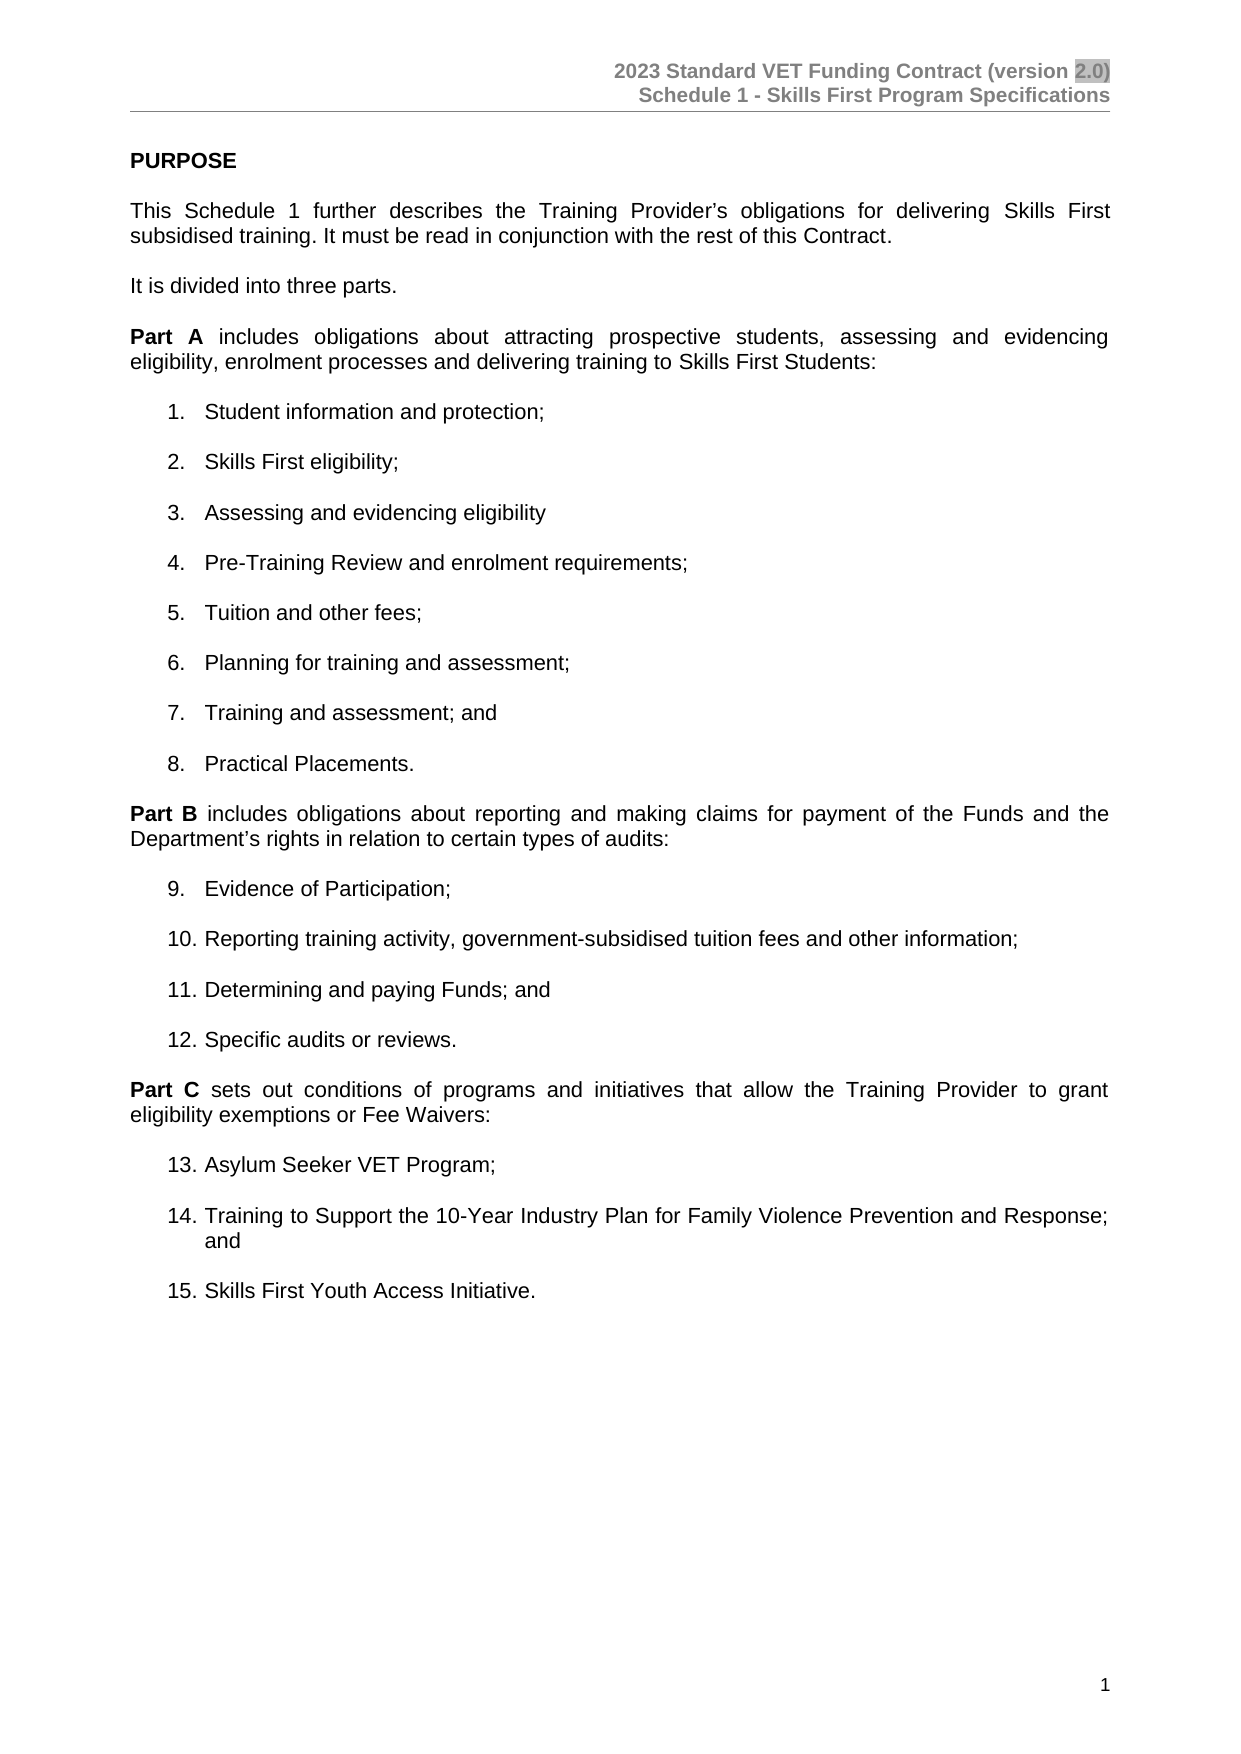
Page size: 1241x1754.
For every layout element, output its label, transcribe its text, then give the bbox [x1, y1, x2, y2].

list Student information and protection; [167, 399, 1110, 424]
list Skills First Youth Access Initiative. [167, 1278, 1110, 1303]
list Planning for training and assessment; [167, 650, 1110, 675]
list Practical Placements. [167, 750, 1110, 776]
list Skills First eligibility; [167, 449, 1110, 474]
list Reporting training activity, government-subsidised tuition fees and other information; [167, 926, 1110, 951]
list Training to Support the 10-Year Industry Plan for Family Violence Prevention and Response; and [167, 1202, 1110, 1253]
list Specific audits or reviews. [167, 1027, 1110, 1052]
text Part C sets out conditions of programs and initiatives that allow the Training Provider to grant eligibility exemptions or Fee Waivers: [130, 1077, 1110, 1127]
list Asylum Seeker VET Program; [167, 1152, 1110, 1177]
list Pre-Training Review and enrolment requirements; [167, 549, 1110, 575]
text Part A includes obligations about attracting prospective students, assessing and evidencing eligibility, enrolment processes and delivering training to Skills First Students: [130, 323, 1110, 374]
list Evidence of Participation; [167, 876, 1110, 901]
list Assessing and evidencing eligibility [167, 499, 1110, 524]
list Tuition and other fees; [167, 600, 1110, 625]
list Training and assessment; and [167, 700, 1110, 725]
text Part B includes obligations about reporting and making claims for payment of the Funds and the Department’s rights in relation to certain types of audits: [130, 801, 1110, 851]
text It is divided into three parts. [130, 273, 1110, 298]
list Determining and paying Funds; and [167, 976, 1110, 1002]
text This Schedule 1 further describes the Training Provider’s obligations for delivering Skills First subsidised training. It must be read in conjunction with the rest of this Contract. [130, 198, 1110, 248]
subtitle PURPOSE [130, 148, 1110, 173]
